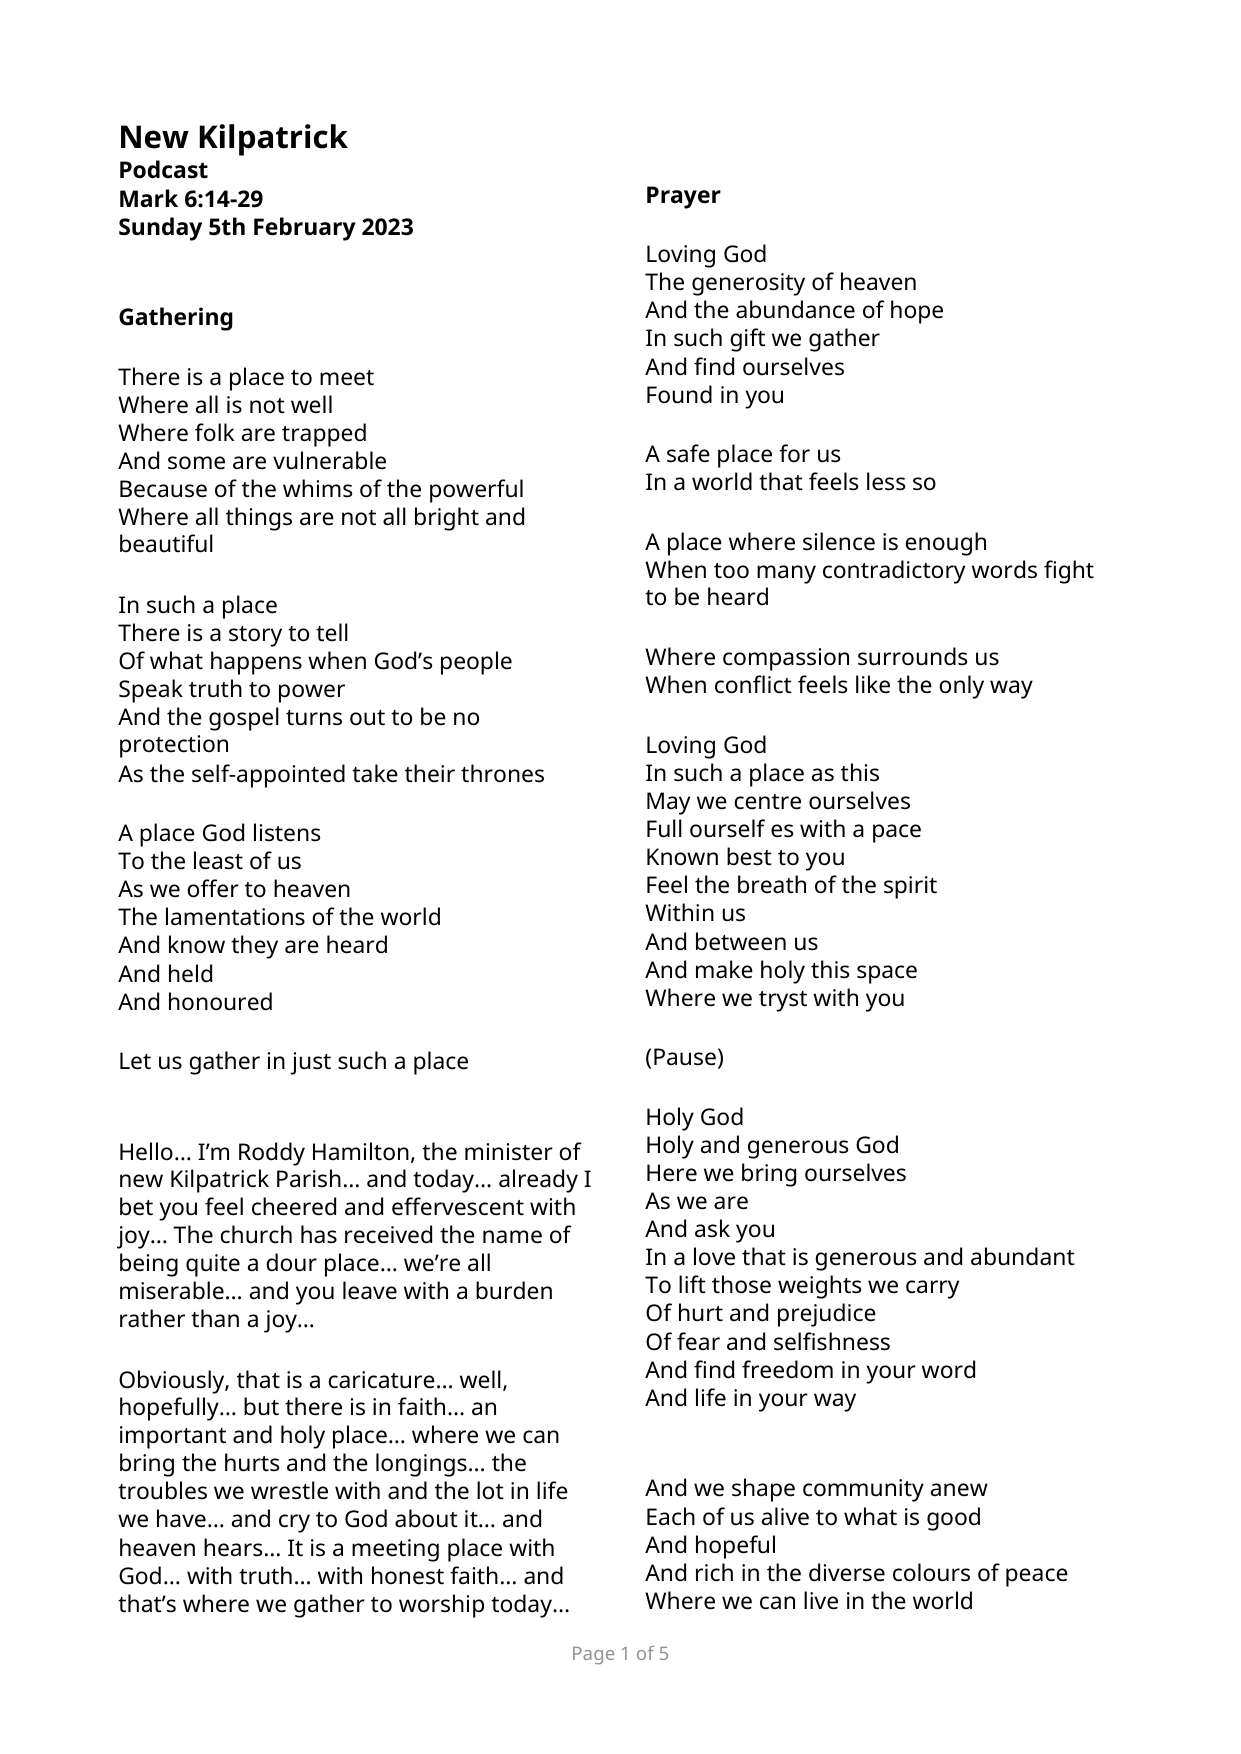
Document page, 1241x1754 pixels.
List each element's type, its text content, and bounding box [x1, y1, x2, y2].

text And life in your way [645, 1384, 1122, 1412]
text As the self-appointed take their thrones [118, 759, 595, 788]
text Speak truth to power [118, 675, 595, 703]
text And find ourselves [645, 352, 1122, 381]
text Because of the whims of the powerful [118, 475, 595, 503]
text And the abundance of hope [645, 296, 1122, 324]
text Mark 6:14-29 [118, 184, 595, 213]
text Where all is not well [118, 391, 595, 419]
text A safe place for us [645, 440, 1122, 468]
text Of what happens when God’s people [118, 647, 595, 675]
text Feel the breath of the spirit [645, 871, 1122, 899]
text Where compassion surrounds us [645, 643, 1122, 671]
text Holy and generous God [645, 1131, 1122, 1159]
text Holy God [645, 1102, 1122, 1131]
text And find freedom in your word [645, 1356, 1122, 1384]
text And know they are heard [118, 931, 595, 959]
text To lift those weights we carry [645, 1271, 1122, 1299]
text Sunday 5th February 2023 [118, 213, 595, 241]
text When too many contradictory words fight to be heard [645, 556, 1122, 612]
text Found in you [645, 381, 1122, 409]
text In such gift we gather [645, 324, 1122, 352]
text To the least of us [118, 847, 595, 875]
text Where folk are trapped [118, 419, 595, 447]
text Podcast [118, 156, 595, 184]
text And between us [645, 927, 1122, 956]
text Prayer [645, 181, 1122, 209]
text And the gospel turns out to be no protection [118, 703, 595, 759]
text And ask you [645, 1215, 1122, 1243]
text Each of us alive to what is good [645, 1502, 1122, 1531]
text Known best to you [645, 843, 1122, 871]
text Let us gather in just such a place [118, 1047, 595, 1075]
text The generosity of heaven [645, 268, 1122, 296]
text In such a place as this [645, 759, 1122, 787]
text Loving God [645, 240, 1122, 268]
text May we centre ourselves [645, 787, 1122, 815]
text Here we bring ourselves [645, 1159, 1122, 1187]
text Of fear and selfishness [645, 1327, 1122, 1356]
text There is a story to tell [118, 619, 595, 647]
text Obviously, that is a caricature… well, hopefully… but there is in faith… an important and holy place… where we can bring the hurts and the longings… the troubles we wrestle with and the lot in life we have… and cry to God about it… and heaven hears… It is a meeting place with God… with truth… with honest faith… and that’s where we gather to worship today… [118, 1366, 595, 1619]
text Where we tryst with you [645, 984, 1122, 1012]
text There is a place to meet [118, 363, 595, 391]
text The lamentations of the world [118, 903, 595, 931]
text In a love that is generous and abundant [645, 1243, 1122, 1271]
text (Pause) [645, 1043, 1122, 1071]
text And honoured [118, 988, 595, 1016]
text Of hurt and prejudice [645, 1299, 1122, 1327]
text And held [118, 959, 595, 988]
text And we shape community anew [645, 1474, 1122, 1502]
text New Kilpatrick [118, 118, 595, 156]
text When conflict feels like the only way [645, 671, 1122, 699]
text And some are vulnerable [118, 447, 595, 475]
text And make holy this space [645, 956, 1122, 984]
text Full ourself es with a pace [645, 815, 1122, 843]
text Loving God [645, 731, 1122, 759]
text A place God listens [118, 819, 595, 847]
text And rich in the diverse colours of peace [645, 1559, 1122, 1587]
text Hello… I’m Roddy Hamilton, the minister of new Kilpatrick Parish… and today… already I bet you feel cheered and effervescent with joy… The church has received the name of being quite a dour place… we’re all miserable… and you leave with a burden rather than a joy… [118, 1138, 595, 1334]
text In such a place [118, 591, 595, 619]
text Where we can live in the world [645, 1587, 1122, 1615]
text As we offer to heaven [118, 875, 595, 903]
text And hopeful [645, 1531, 1122, 1559]
text Gathering [118, 303, 595, 331]
text In a world that feels less so [645, 468, 1122, 496]
text A place where silence is enough [645, 527, 1122, 556]
text Where all things are not all bright and beautiful [118, 503, 595, 559]
text Within us [645, 899, 1122, 927]
text As we are [645, 1187, 1122, 1215]
